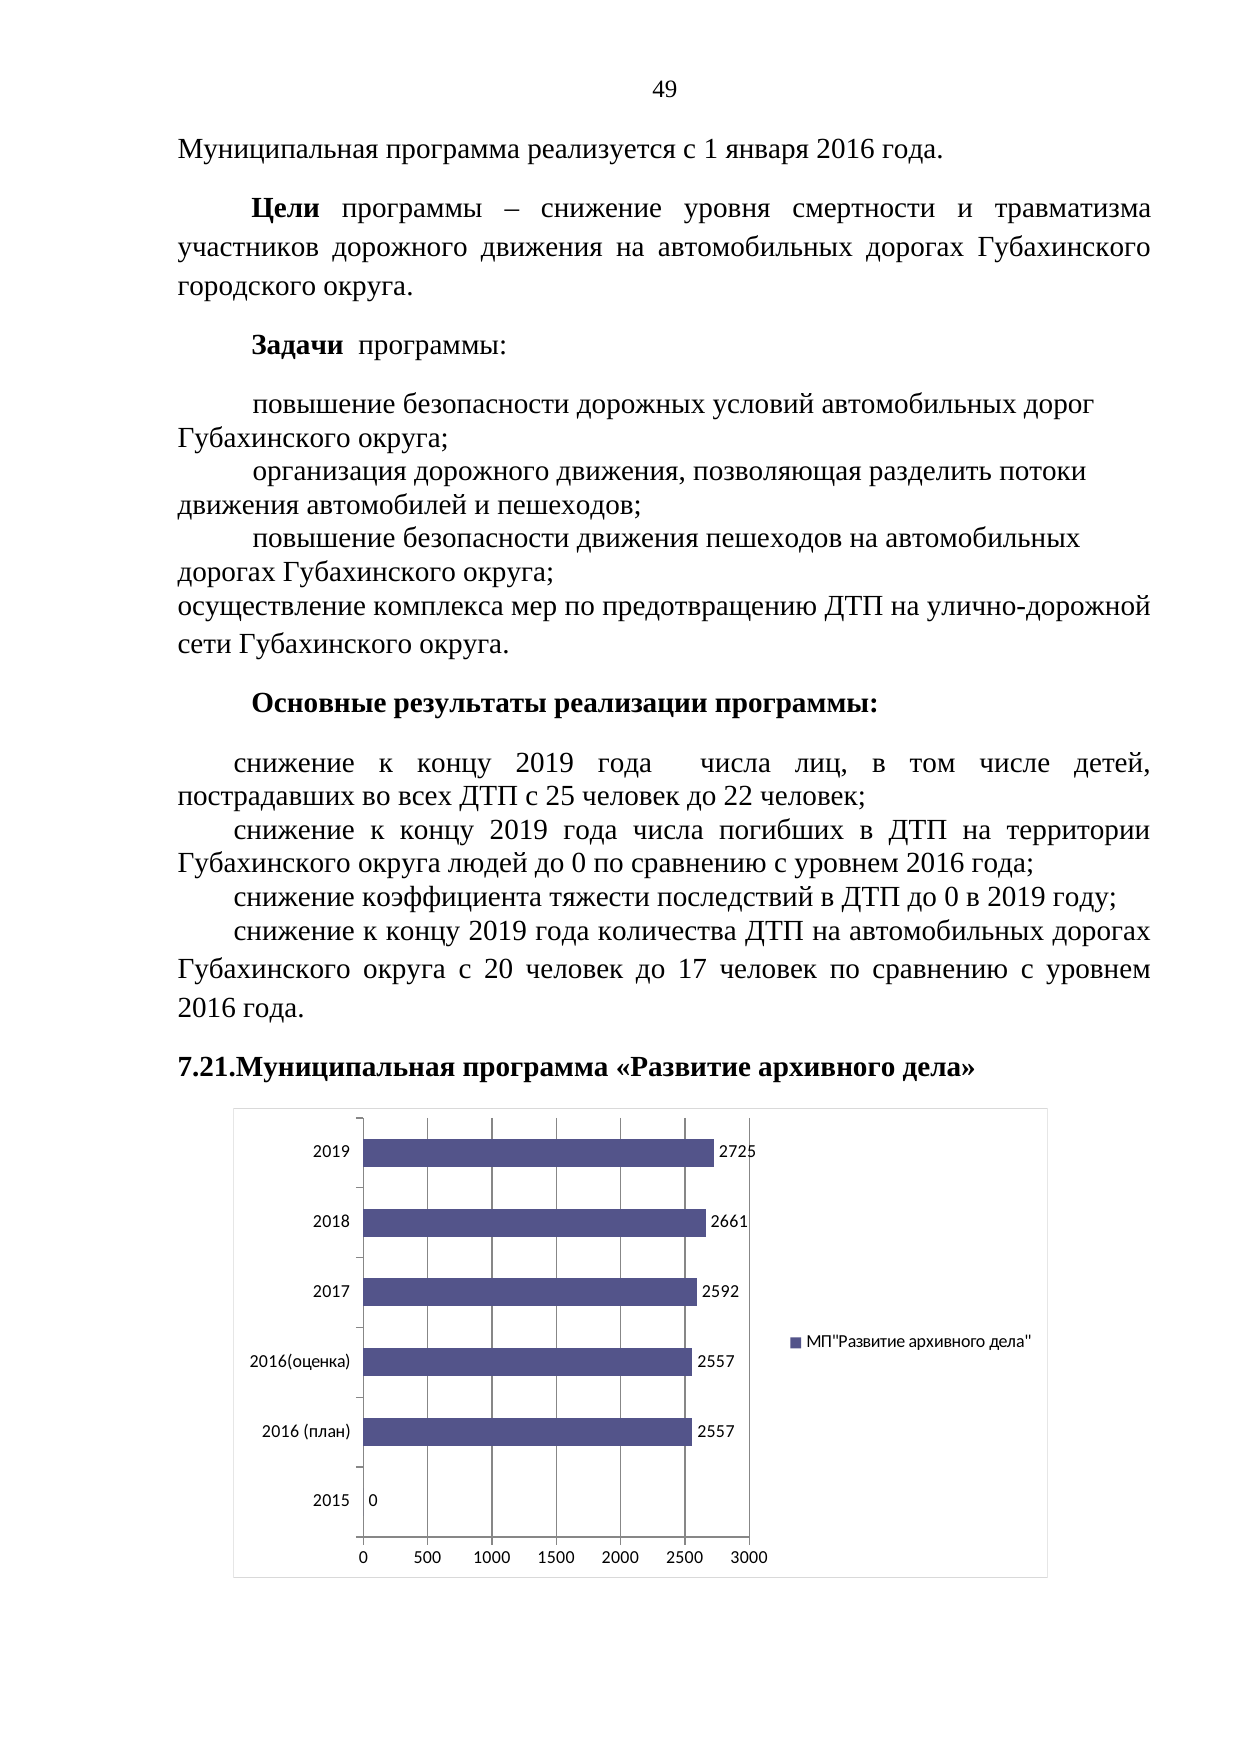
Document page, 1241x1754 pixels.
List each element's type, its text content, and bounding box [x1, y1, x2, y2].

text Основные результаты реализации программы: [177, 686, 1152, 719]
text снижение к концу 2019 года числа лиц, в том числе детей, пострадавших во всех ДТП с 25 человек до 22 человек; [177, 745, 1152, 812]
text 7.21.Муниципальная программа «Развитие архивного дела» [177, 1049, 1152, 1083]
text повышение безопасности дорожных условий автомобильных дорог Губахинского округа; [177, 386, 1152, 453]
text снижение к концу 2019 года числа погибших в ДТП на территории Губахинского округа людей до 0 по сравнению с уровнем 2016 года; [177, 812, 1152, 879]
text повышение безопасности движения пешеходов на автомобильных дорогах Губахинского округа; [177, 521, 1152, 588]
text Цели программы – снижение уровня смертности и травматизма участников дорожного движения на автомобильных дорогах Губахинского городского округа. [177, 191, 1152, 301]
text снижение к концу 2019 года количества ДТП на автомобильных дорогах Губахинского округа с 20 человек до 17 человек по сравнению с уровнем 2016 года. [177, 913, 1152, 1023]
text организация дорожного движения, позволяющая разделить потоки движения автомобилей и пешеходов; [177, 453, 1152, 521]
text Задачи программы: [177, 327, 1152, 361]
text снижение коэффициента тяжести последствий в ДТП до 0 в 2019 году; [177, 879, 1152, 913]
text Муниципальная программа реализуется с 1 января 2016 года. [177, 131, 1152, 165]
text осуществление комплекса мер по предотвращению ДТП на улично-дорожной сети Губахинского округа. [177, 588, 1152, 660]
